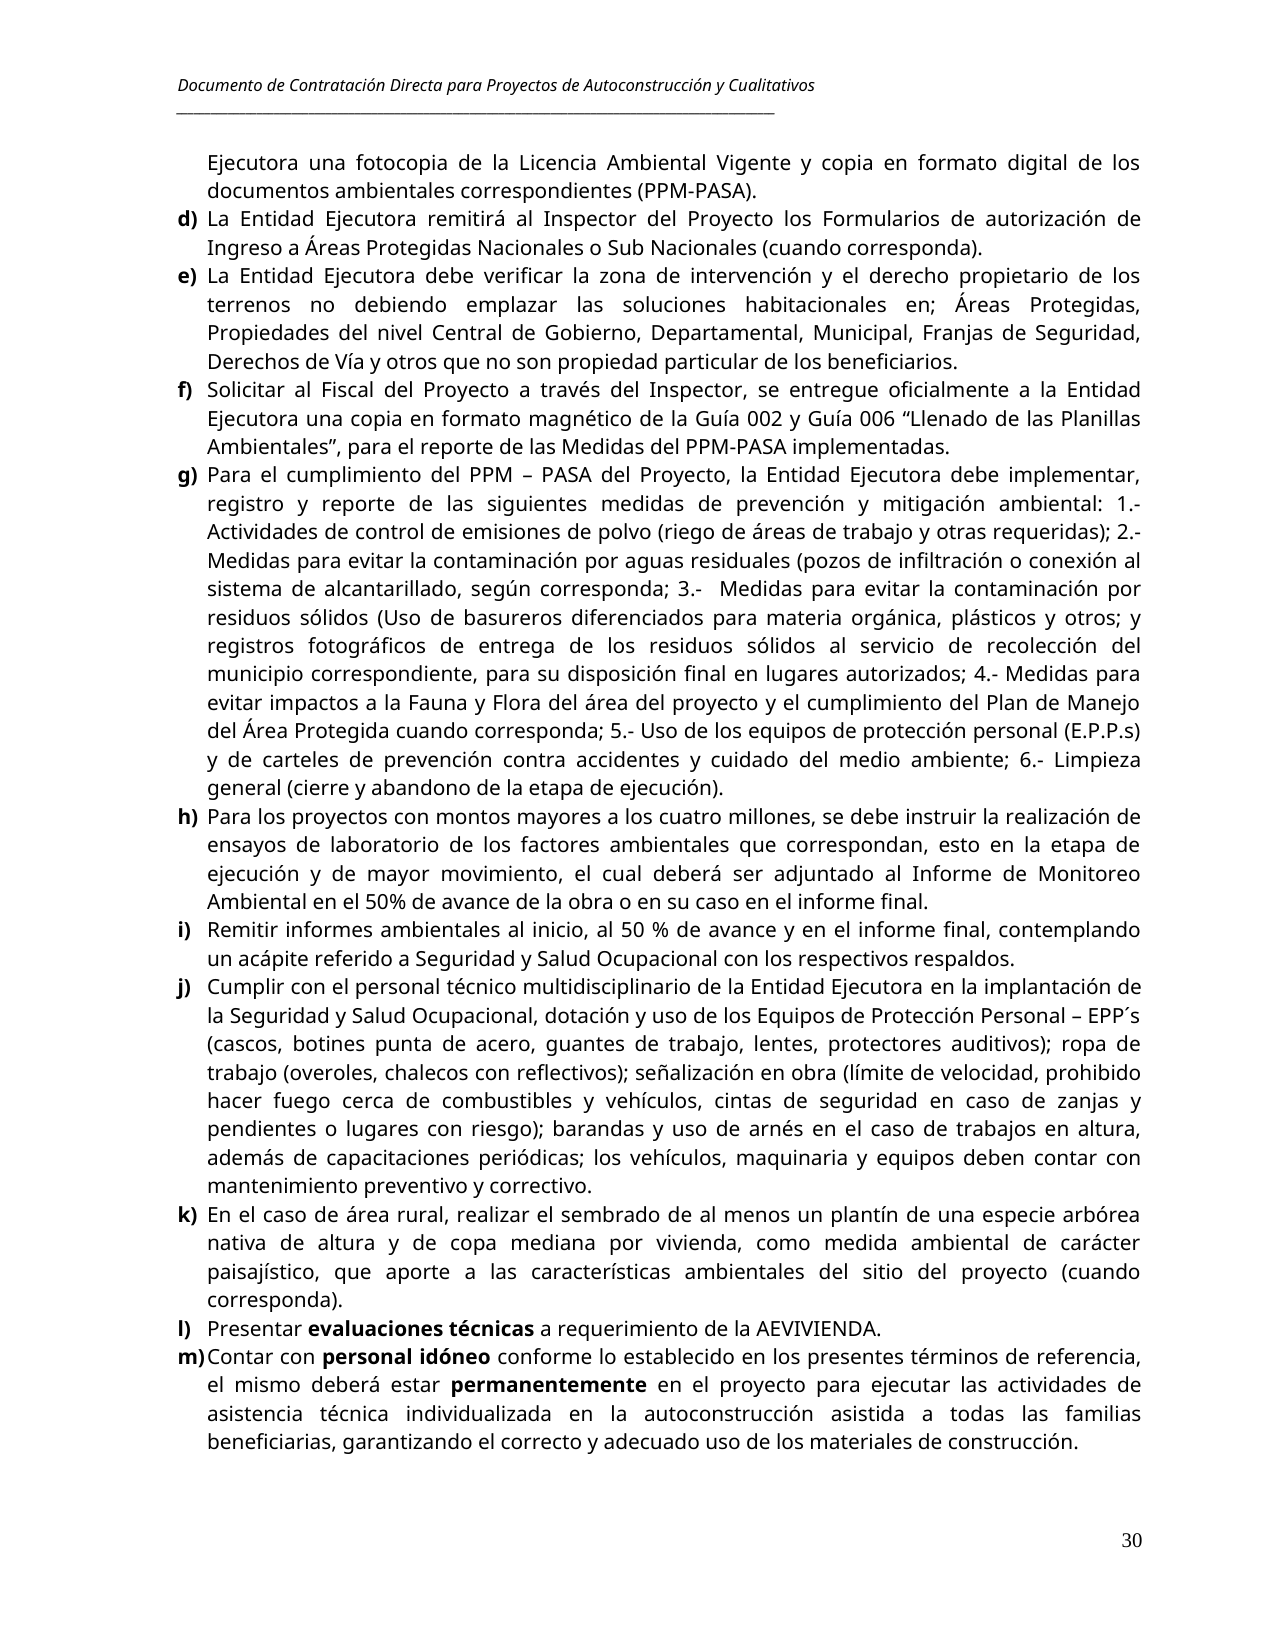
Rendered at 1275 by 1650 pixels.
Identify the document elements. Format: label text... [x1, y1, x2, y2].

list Cumplir con el personal técnico multidisciplinario de la Entidad Ejecutora en la implantación de la Seguridad y Salud Ocupacional, dotación y uso de los Equipos de Protección Personal – EPP´s (cascos, botines punta de acero, guantes de trabajo, lentes, protectores auditivos); ropa de trabajo (overoles, chalecos con reflectivos); señalización en obra (límite de velocidad, prohibido hacer fuego cerca de combustibles y vehículos, cintas de seguridad en caso de zanjas y pendientes o lugares con riesgo); barandas y uso de arnés en el caso de trabajos en altura, además de capacitaciones periódicas; los vehículos, maquinaria y equipos deben contar con mantenimiento preventivo y correctivo. [177, 972, 1142, 1200]
list Para los proyectos con montos mayores a los cuatro millones, se debe instruir la realización de ensayos de laboratorio de los factores ambientales que correspondan, esto en la etapa de ejecución y de mayor movimiento, el cual deberá ser adjuntado al Informe de Monitoreo Ambiental en el 50% de avance de la obra o en su caso en el informe final. [177, 802, 1142, 916]
list Remitir informes ambientales al inicio, al 50 % de avance y en el informe final, contemplando un acápite referido a Seguridad y Salud Ocupacional con los respectivos respaldos. [177, 916, 1142, 972]
list En el caso de área rural, realizar el sembrado de al menos un plantín de una especie arbórea nativa de altura y de copa mediana por vivienda, como medida ambiental de carácter paisajístico, que aporte a las características ambientales del sitio del proyecto (cuando corresponda). [177, 1200, 1142, 1314]
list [177, 148, 1142, 204]
list Contar con personal idóneo conforme lo establecido en los presentes términos de referencia, el mismo deberá estar permanentemente en el proyecto para ejecutar las actividades de asistencia técnica individualizada en la autoconstrucción asistida a todas las familias beneficiarias, garantizando el correcto y adecuado uso de los materiales de construcción. [177, 1342, 1142, 1456]
list La Entidad Ejecutora remitirá al Inspector del Proyecto los Formularios de autorización de Ingreso a Áreas Protegidas Nacionales o Sub Nacionales (cuando corresponda). [177, 204, 1142, 261]
list Presentar evaluaciones técnicas a requerimiento de la AEVIVIENDA. [177, 1314, 1142, 1342]
list Para el cumplimiento del PPM – PASA del Proyecto, la Entidad Ejecutora debe implementar, registro y reporte de las siguientes medidas de prevención y mitigación ambiental: 1.- Actividades de control de emisiones de polvo (riego de áreas de trabajo y otras requeridas); 2.- Medidas para evitar la contaminación por aguas residuales (pozos de infiltración o conexión al sistema de alcantarillado, según corresponda; 3.- Medidas para evitar la contaminación por residuos sólidos (Uso de basureros diferenciados para materia orgánica, plásticos y otros; y registros fotográficos de entrega de los residuos sólidos al servicio de recolección del municipio correspondiente, para su disposición final en lugares autorizados; 4.- Medidas para evitar impactos a la Fauna y Flora del área del proyecto y el cumplimiento del Plan de Manejo del Área Protegida cuando corresponda; 5.- Uso de los equipos de protección personal (E.P.P.s) y de carteles de prevención contra accidentes y cuidado del medio ambiente; 6.- Limpieza general (cierre y abandono de la etapa de ejecución). [177, 461, 1142, 802]
list Solicitar al Fiscal del Proyecto a través del Inspector, se entregue oficialmente a la Entidad Ejecutora una copia en formato magnético de la Guía 002 y Guía 006 “Llenado de las Planillas Ambientales”, para el reporte de las Medidas del PPM-PASA implementadas. [177, 375, 1142, 461]
list La Entidad Ejecutora debe verificar la zona de intervención y el derecho propietario de los terrenos no debiendo emplazar las soluciones habitacionales en; Áreas Protegidas, Propiedades del nivel Central de Gobierno, Departamental, Municipal, Franjas de Seguridad, Derechos de Vía y otros que no son propiedad particular de los beneficiarios. [177, 261, 1142, 375]
